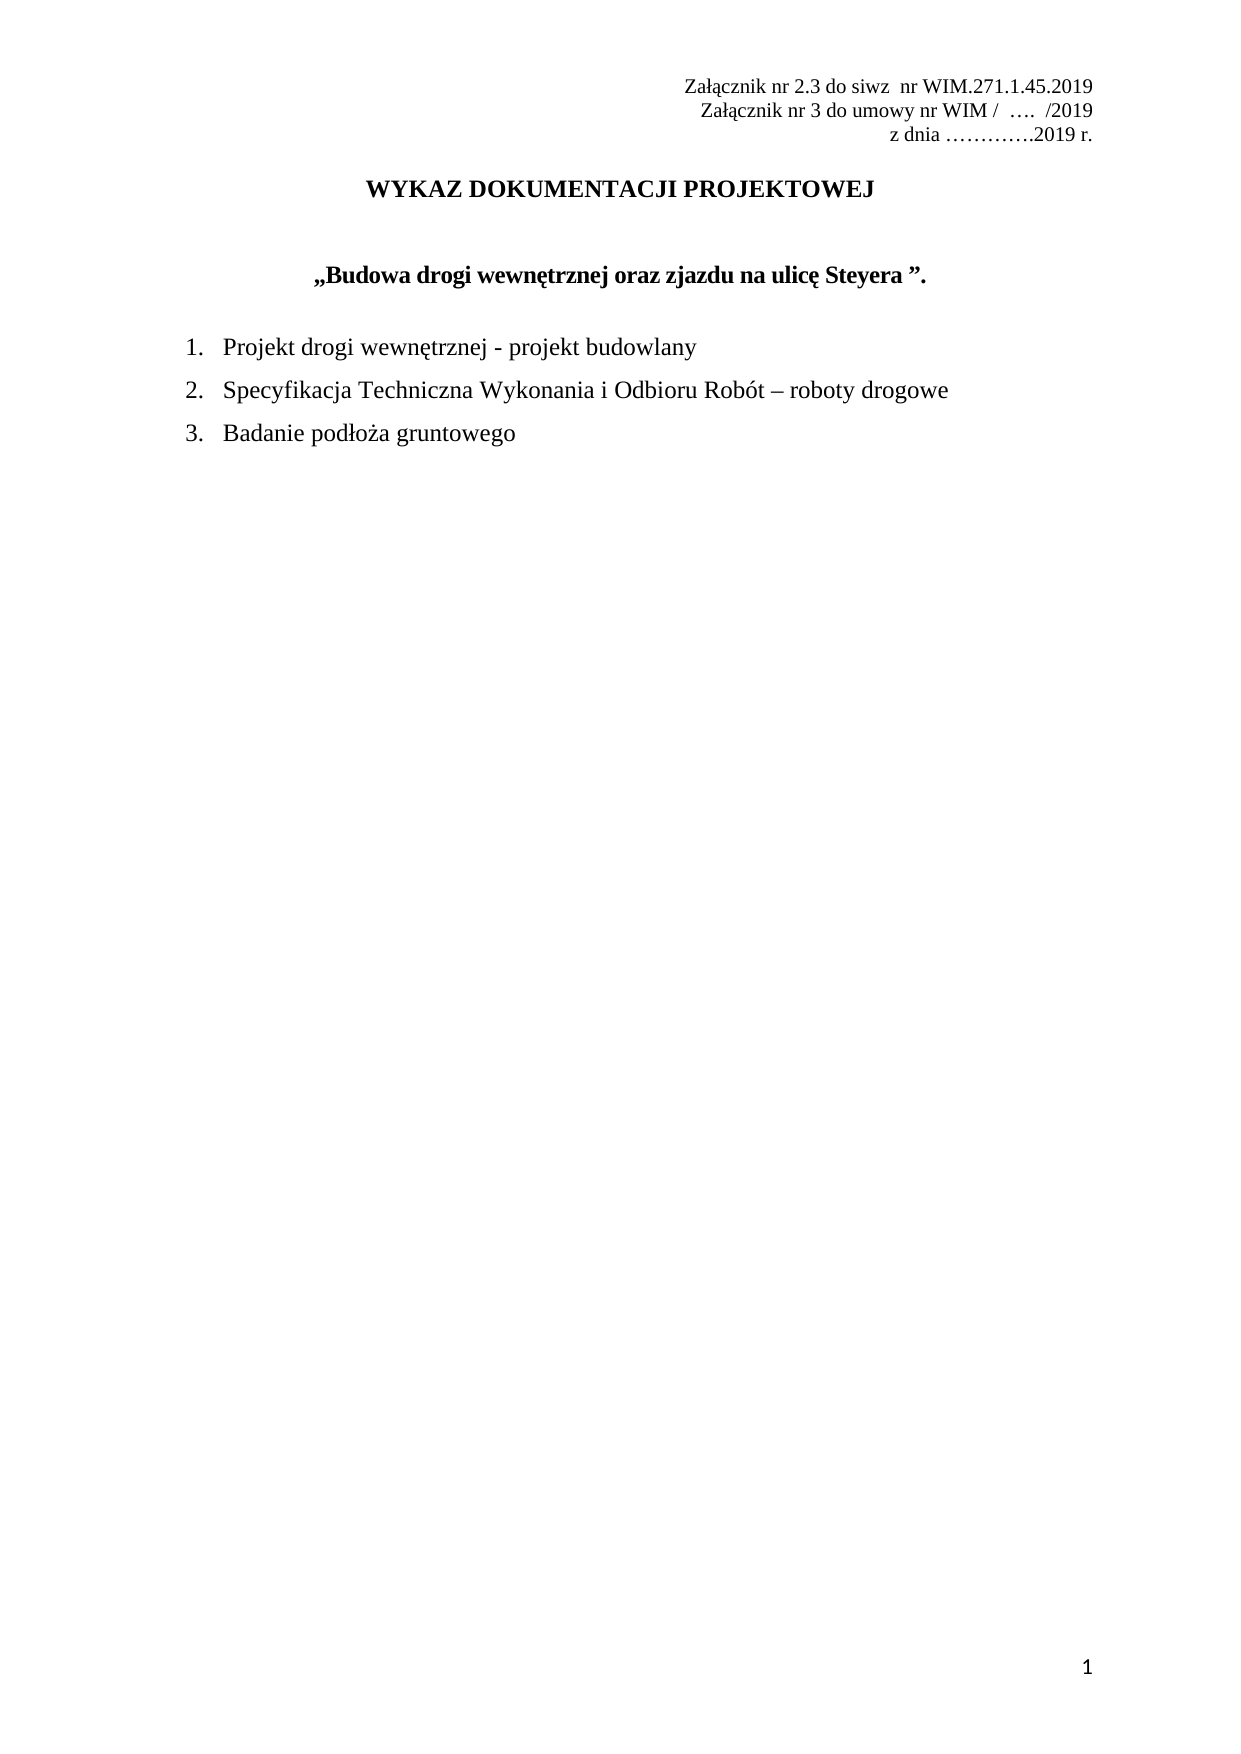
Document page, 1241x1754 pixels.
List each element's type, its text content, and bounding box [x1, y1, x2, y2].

list Projekt drogi wewnętrznej - projekt budowlany [185, 332, 1093, 361]
list Specyfikacja Techniczna Wykonania i Odbioru Robót – roboty drogowe [185, 375, 1093, 404]
text WYKAZ DOKUMENTACJI PROJEKTOWEJ [148, 174, 1093, 203]
list Badanie podłoża gruntowego [185, 418, 1093, 447]
text „Budowa drogi wewnętrznej oraz zjazdu na ulicę Steyera ”. [148, 260, 1093, 289]
